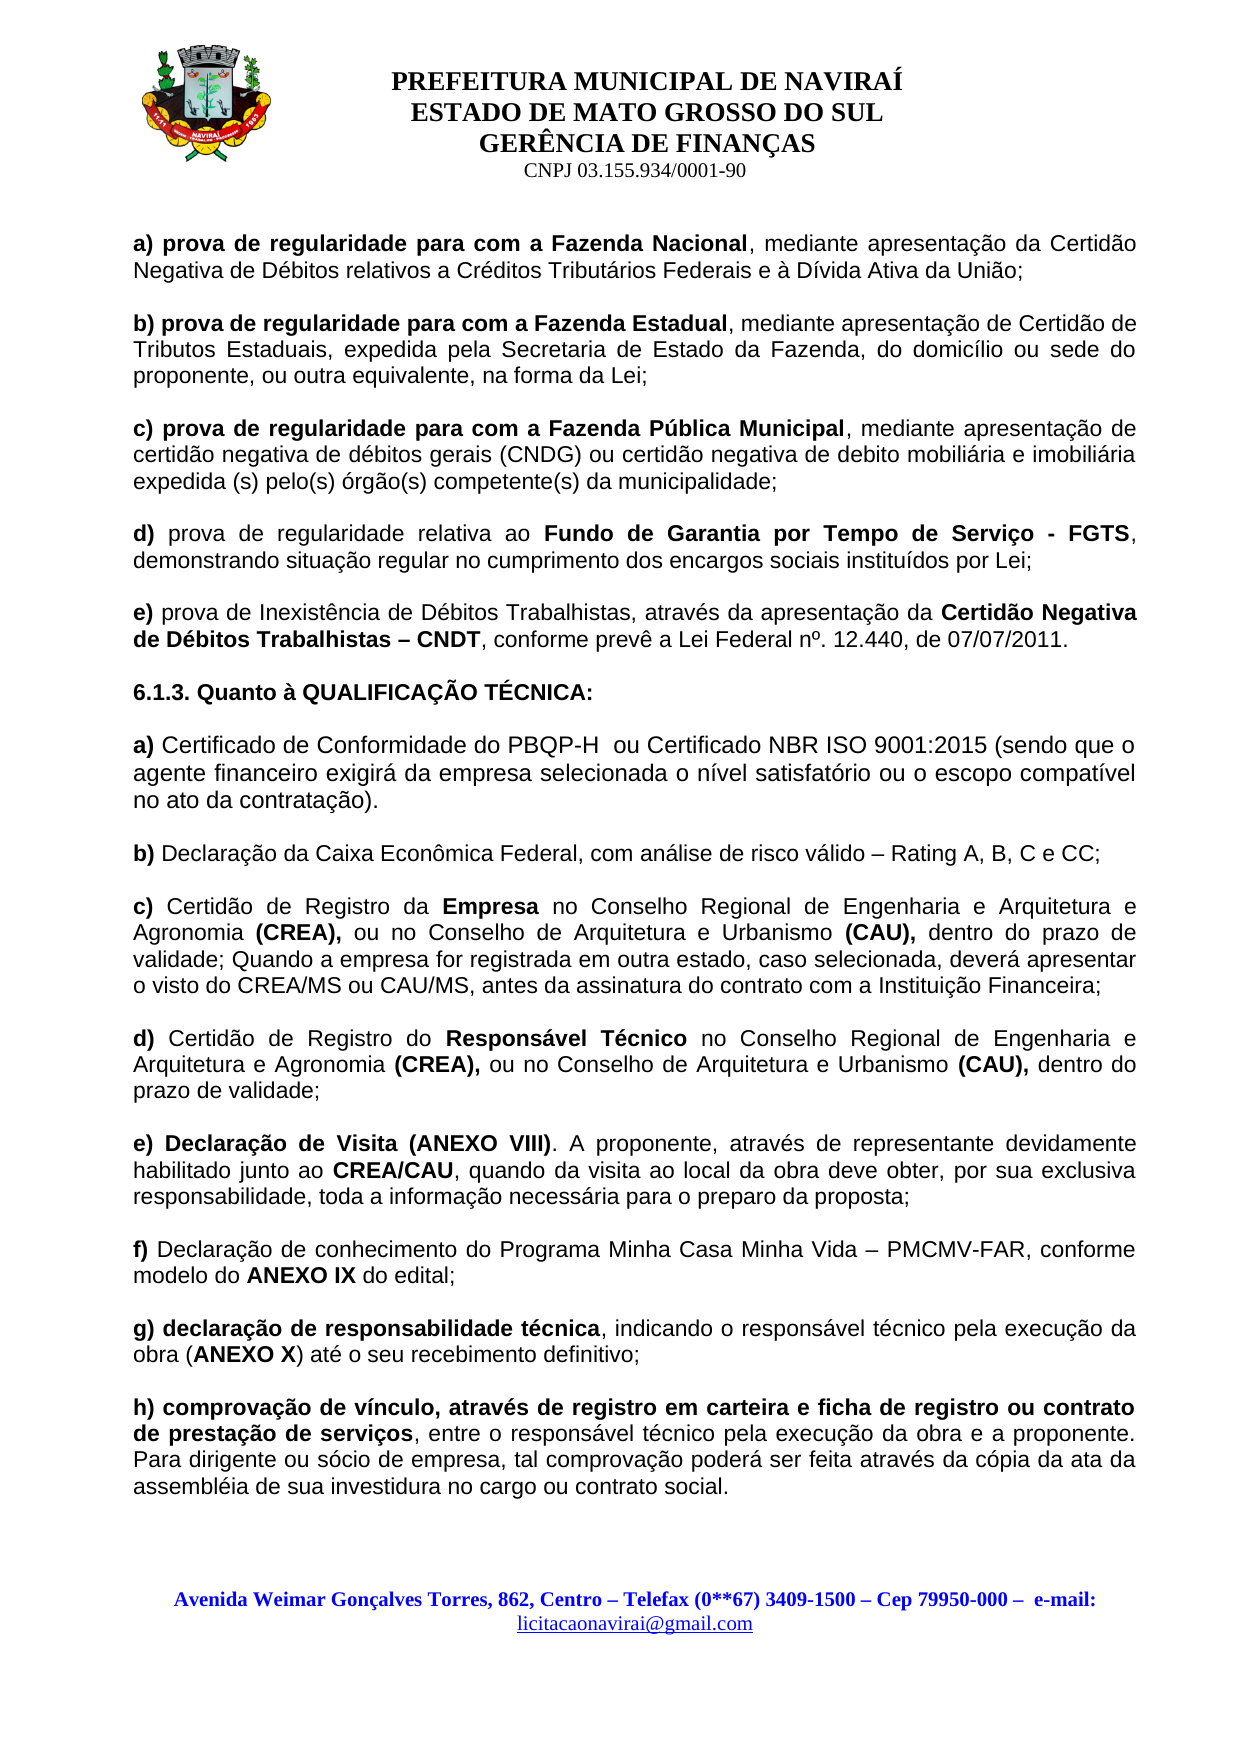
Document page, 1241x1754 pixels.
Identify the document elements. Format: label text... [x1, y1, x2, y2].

text a) Certificado de Conformidade do PBQP-H ou Certificado NBR ISO 9001:2015 (sendo que o agente financeiro exigirá da empresa selecionada o nível satisfatório ou o escopo compatível no ato da contratação). [133, 731, 1137, 814]
text c) Certidão de Registro da Empresa no Conselho Regional de Engenharia e Arquitetura e Agronomia (CREA), ou no Conselho de Arquitetura e Urbanismo (CAU), dentro do prazo de validade; Quando a empresa for registrada em outra estado, caso selecionada, deverá apresentar o visto do CREA/MS ou CAU/MS, antes da assinatura do contrato com a Instituição Financeira; [133, 893, 1137, 998]
text e) Declaração de Visita (ANEXO VIII). A proponente, através de representante devidamente habilitado junto ao CREA/CAU, quando da visita ao local da obra deve obter, por sua exclusiva responsabilidade, toda a informação necessária para o preparo da proposta; [133, 1130, 1137, 1209]
text f) Declaração de conhecimento do Programa Minha Casa Minha Vida – PMCMV-FAR, conforme modelo do ANEXO IX do edital; [133, 1236, 1137, 1288]
picture [142, 45, 271, 162]
text a) prova de regularidade para com a Fazenda Nacional, mediante apresentação da Certidão Negativa de Débitos relativos a Créditos Tributários Federais e à Dívida Ativa da União; [133, 230, 1137, 283]
text b) Declaração da Caixa Econômica Federal, com análise de risco válido – Rating A, B, C e CC; [133, 840, 1137, 867]
text d) Certidão de Registro do Responsável Técnico no Conselho Regional de Engenharia e Arquitetura e Agronomia (CREA), ou no Conselho de Arquitetura e Urbanismo (CAU), dentro do prazo de validade; [133, 1025, 1137, 1104]
text h) comprovação de vínculo, através de registro em carteira e ficha de registro ou contrato de prestação de serviços, entre o responsável técnico pela execução da obra e a proponente. Para dirigente ou sócio de empresa, tal comprovação poderá ser feita através da cópia da ata da assembléia de sua investidura no cargo ou contrato social. [133, 1394, 1137, 1499]
text g) declaração de responsabilidade técnica, indicando o responsável técnico pela execução da obra (ANEXO X) até o seu recebimento definitivo; [133, 1315, 1137, 1367]
text d) prova de regularidade relativa ao Fundo de Garantia por Tempo de Serviço - FGTS, demonstrando situação regular no cumprimento dos encargos sociais instituídos por Lei; [133, 520, 1137, 573]
text b) prova de regularidade para com a Fazenda Estadual, mediante apresentação de Certidão de Tributos Estaduais, expedida pela Secretaria de Estado da Fazenda, do domicílio ou sede do proponente, ou outra equivalente, na forma da Lei; [133, 309, 1137, 388]
text e) prova de Inexistência de Débitos Trabalhistas, através da apresentação da Certidão Negativa de Débitos Trabalhistas – CNDT, conforme prevê a Lei Federal nº. 12.440, de 07/07/2011. [133, 599, 1137, 652]
text c) prova de regularidade para com a Fazenda Pública Municipal, mediante apresentação de certidão negativa de débitos gerais (CNDG) ou certidão negativa de debito mobiliária e imobiliária expedida (s) pelo(s) órgão(s) competente(s) da municipalidade; [133, 415, 1137, 494]
text 6.1.3. Quanto à QUALIFICAÇÃO TÉCNICA: [133, 678, 1137, 705]
